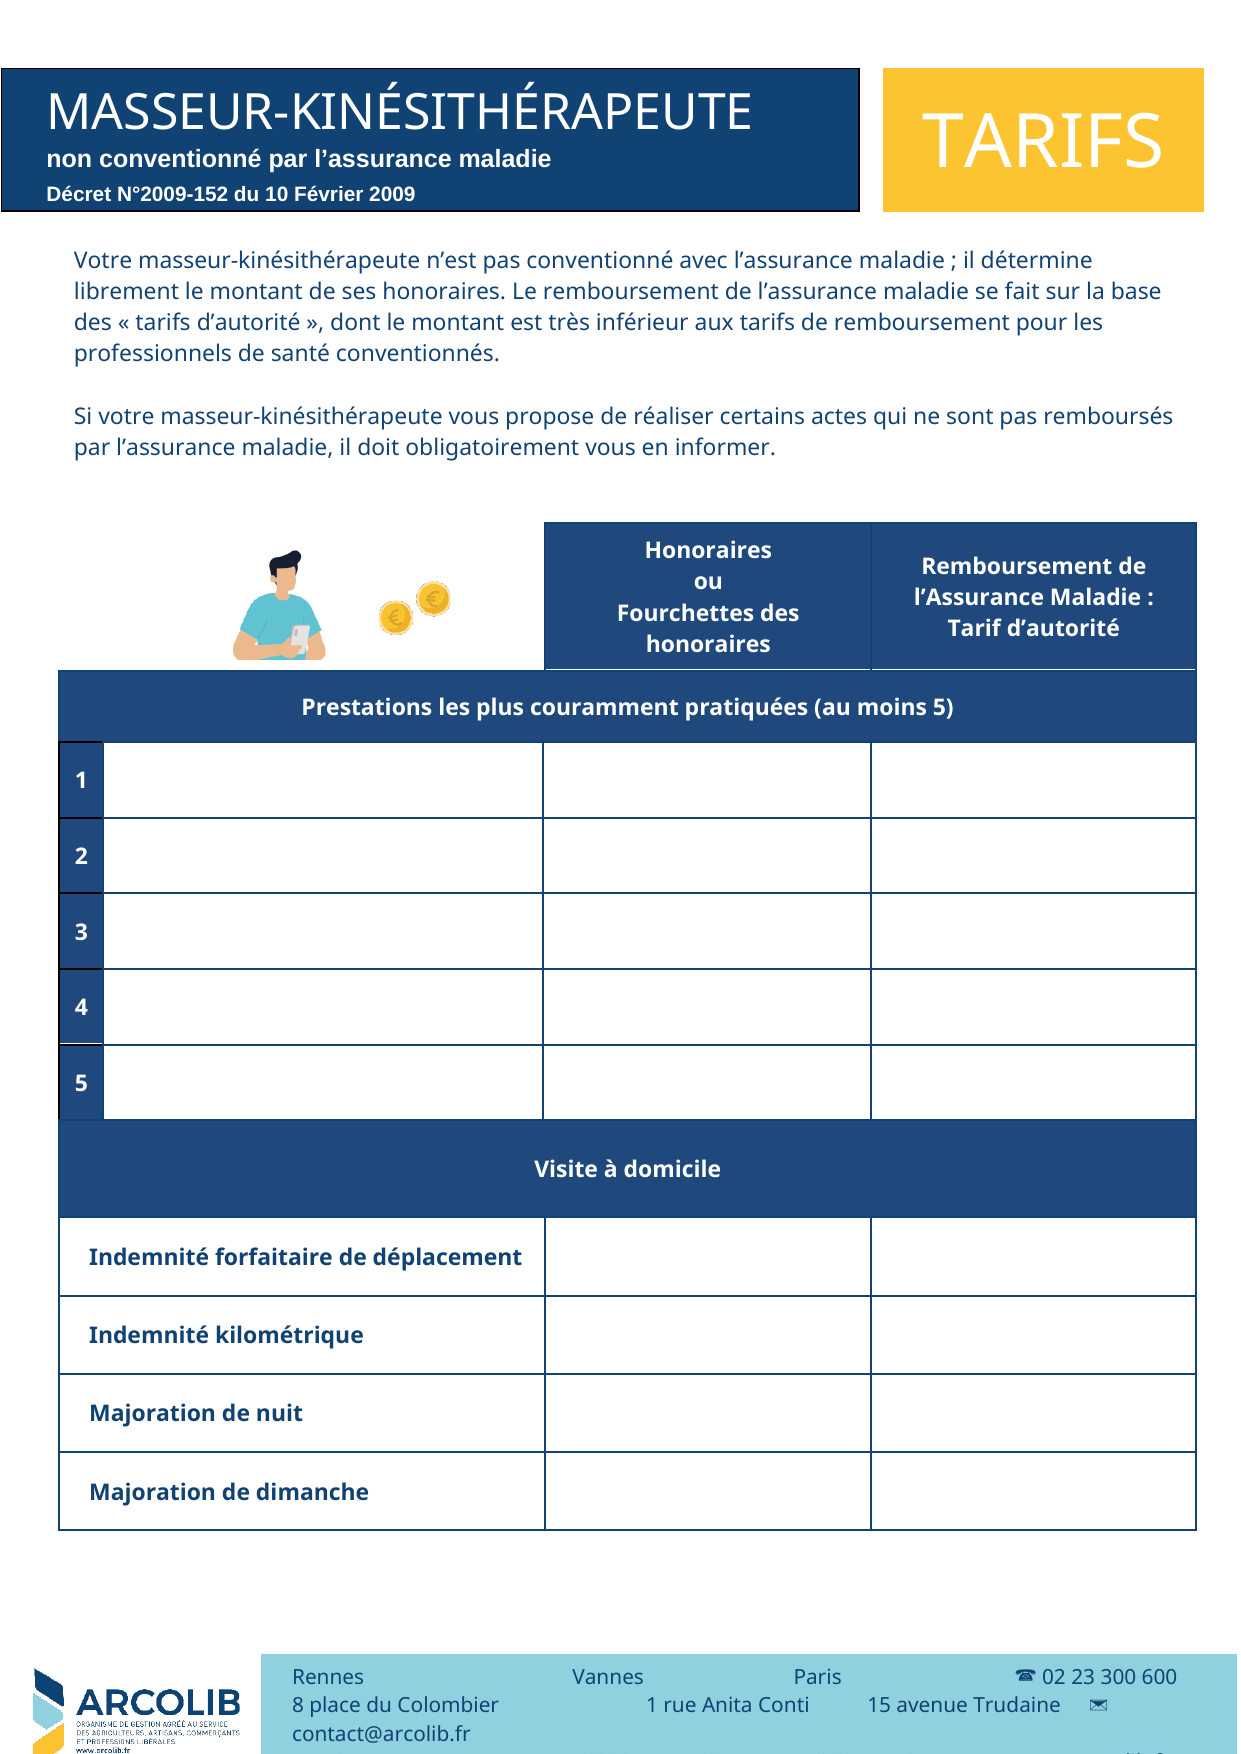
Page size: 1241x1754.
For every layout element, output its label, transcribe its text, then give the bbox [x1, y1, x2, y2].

table_cell Majoration de dimanche [60, 1453, 544, 1529]
table_cell [544, 894, 870, 968]
table_cell [546, 1218, 870, 1294]
table_cell [544, 1046, 870, 1119]
table_cell [104, 970, 542, 1043]
table_cell Visite à domicile [60, 1121, 1195, 1216]
table_cell [872, 819, 1195, 892]
table_cell Prestations les plus couramment pratiquées (au moins 5) [60, 672, 1195, 741]
table_cell [104, 894, 542, 968]
table_cell [104, 743, 542, 817]
text Votre masseur-kinésithérapeute n’est pas conventionné avec l’assurance maladie ; il détermine librement le montant de ses honoraires. Le remboursement de l’assurance maladie se fait sur la base des « tarifs d’autorité », dont le montant est très inférieur aux tarifs de remboursement pour les professionnels de santé conventionnés. [74, 243, 1181, 368]
table_cell 1 [60, 743, 102, 817]
table_cell [544, 743, 870, 817]
table_cell [872, 1453, 1195, 1529]
table_cell Indemnité kilométrique [60, 1297, 544, 1373]
table_cell [546, 1375, 870, 1451]
table_cell 2 [60, 819, 102, 892]
table_cell [872, 894, 1195, 968]
picture [378, 581, 451, 635]
table_cell [872, 743, 1195, 817]
table_cell [544, 970, 870, 1043]
table_header Remboursement de l’Assurance Maladie : Tarif d’autorité [872, 524, 1195, 669]
table_cell [544, 819, 870, 892]
table_cell 3 [60, 894, 102, 968]
table_header [59, 522, 544, 669]
table_cell [546, 1453, 870, 1529]
table_cell 5 [60, 1046, 102, 1119]
table_cell [104, 1046, 542, 1119]
table_cell 4 [60, 970, 102, 1043]
table_cell [872, 1375, 1195, 1451]
text Si votre masseur-kinésithérapeute vous propose de réaliser certains actes qui ne sont pas remboursés par l’assurance maladie, il doit obligatoirement vous en informer. [74, 400, 1181, 462]
table_cell [872, 1046, 1195, 1119]
picture [213, 540, 332, 660]
table_cell [872, 1218, 1195, 1294]
table_cell Indemnité forfaitaire de déplacement [60, 1218, 544, 1294]
table_cell Majoration de nuit [60, 1375, 544, 1451]
table_cell [872, 1297, 1195, 1373]
table_header Honoraires ou Fourchettes des honoraires [546, 524, 870, 669]
picture [32, 1668, 240, 1754]
table_cell [872, 970, 1195, 1043]
table_cell [546, 1297, 870, 1373]
table_cell [104, 819, 542, 892]
